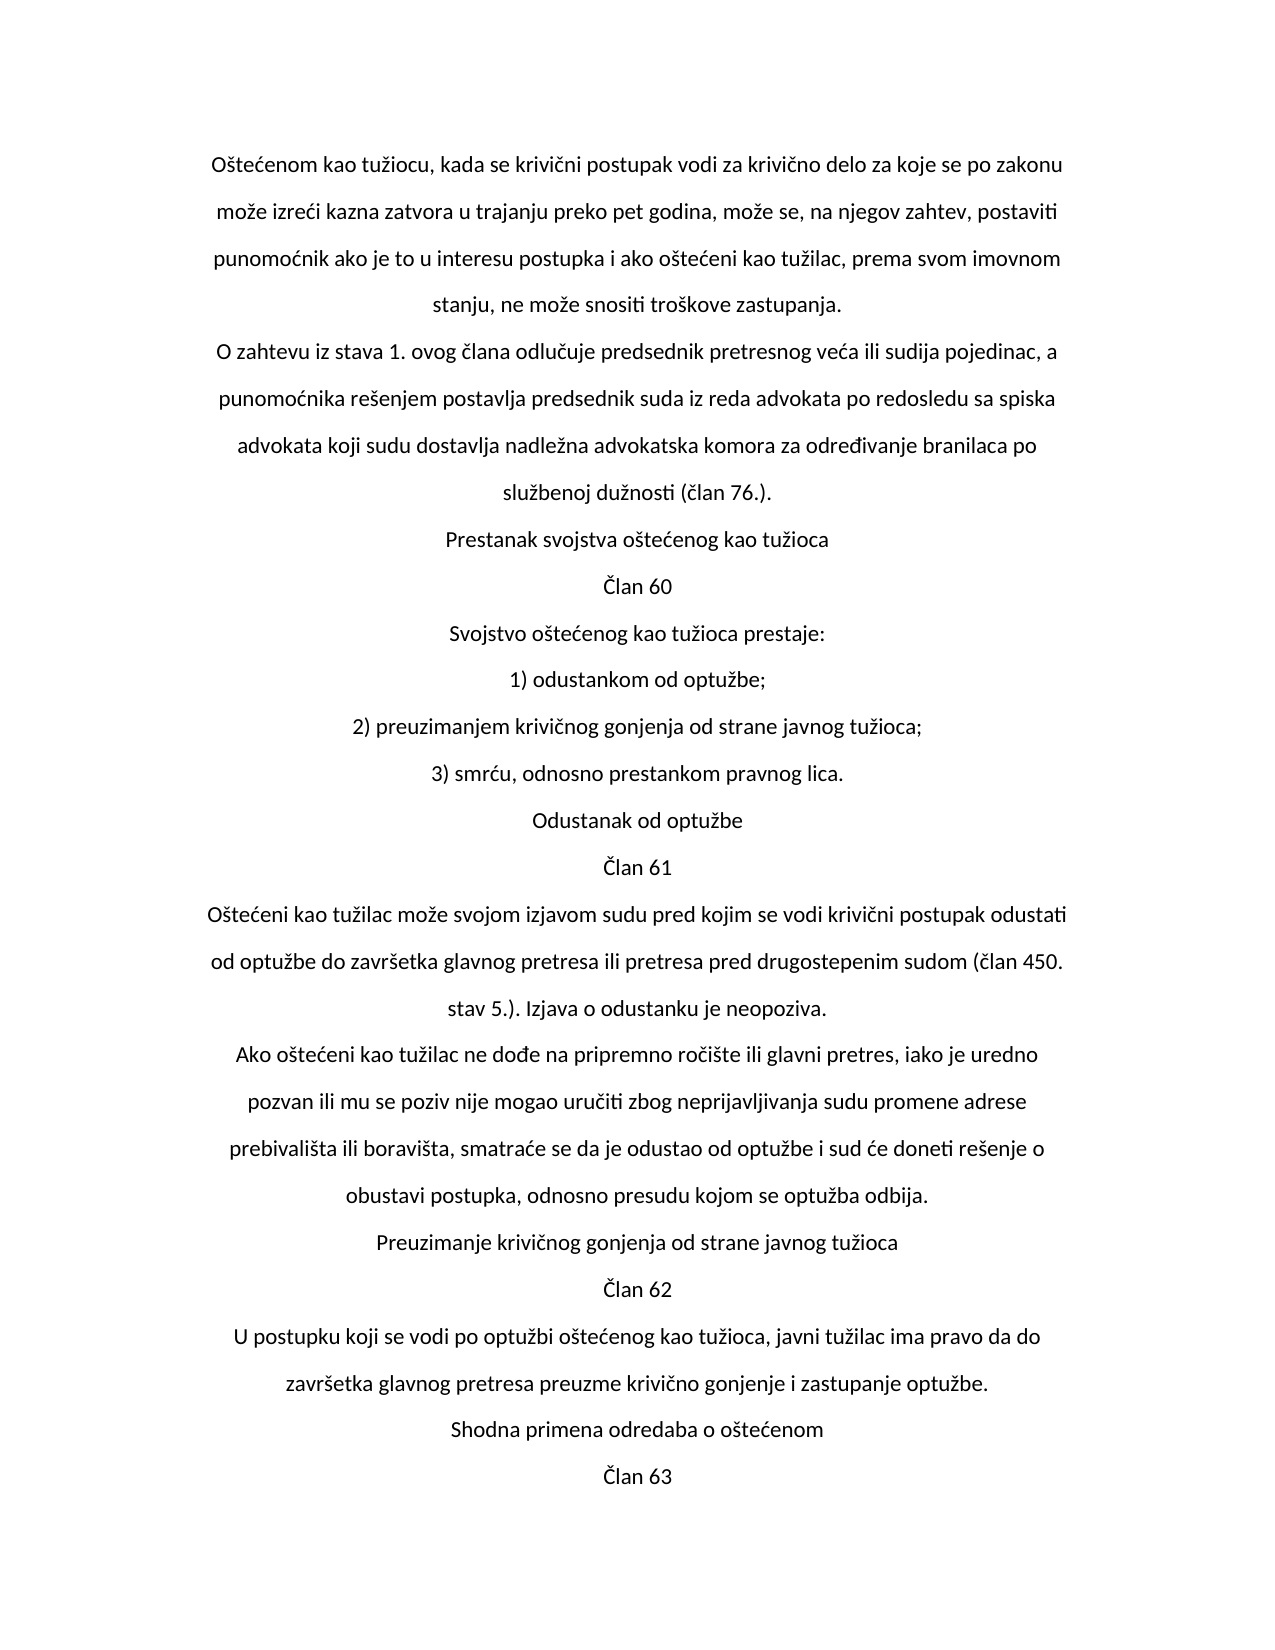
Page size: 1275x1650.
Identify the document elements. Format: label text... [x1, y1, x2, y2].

text O zahtevu iz stava 1. ovog člana odlučuje predsednik pretresnog veća ili sudija pojedinac, a [150, 337, 1125, 366]
text završetka glavnog pretresa preuzme krivično gonjenje i zastupanje optužbe. [150, 1369, 1125, 1397]
text 3) smrću, odnosno prestankom pravnog lica. [150, 759, 1125, 787]
text Član 60 [150, 572, 1125, 600]
text stav 5.). Izjava o odustanku je neopoziva. [150, 994, 1125, 1022]
text pozvan ili mu se poziv nije mogao uručiti zbog neprijavljivanja sudu promene adrese [150, 1087, 1125, 1116]
text advokata koji sudu dostavlja nadležna advokatska komora za određivanje branilaca po [150, 431, 1125, 459]
text Član 62 [150, 1275, 1125, 1303]
text Ako oštećeni kao tužilac ne dođe na pripremno ročište ili glavni pretres, iako je uredno [150, 1041, 1125, 1069]
text Preuzimanje krivičnog gonjenja od strane javnog tužioca [150, 1228, 1125, 1256]
text Član 61 [150, 853, 1125, 881]
text Član 63 [150, 1462, 1125, 1491]
text 1) odustankom od optužbe; [150, 666, 1125, 694]
text Shodna primena odredaba o oštećenom [150, 1416, 1125, 1444]
text Odustanak od optužbe [150, 806, 1125, 834]
text službenoj dužnosti (član 76.). [150, 478, 1125, 506]
text Prestanak svojstva oštećenog kao tužioca [150, 525, 1125, 553]
text Svojstvo oštećenog kao tužioca prestaje: [150, 619, 1125, 647]
text punomoćnika rešenjem postavlja predsednik suda iz reda advokata po redosledu sa spiska [150, 384, 1125, 412]
text stanju, ne može snositi troškove zastupanja. [150, 291, 1125, 319]
text obustavi postupka, odnosno presudu kojom se optužba odbija. [150, 1181, 1125, 1209]
text od optužbe do završetka glavnog pretresa ili pretresa pred drugostepenim sudom (član 450. [150, 947, 1125, 975]
text prebivališta ili boravišta, smatraće se da je odustao od optužbe i sud će doneti rešenje o [150, 1134, 1125, 1162]
text Oštećenom kao tužiocu, kada se krivični postupak vodi za krivično delo za koje se po zakonu [150, 150, 1125, 178]
text U postupku koji se vodi po optužbi oštećenog kao tužioca, javni tužilac ima pravo da do [150, 1322, 1125, 1350]
text Oštećeni kao tužilac može svojom izjavom sudu pred kojim se vodi krivični postupak odustati [150, 900, 1125, 928]
text 2) preuzimanjem krivičnog gonjenja od strane javnog tužioca; [150, 712, 1125, 741]
text punomoćnik ako je to u interesu postupka i ako oštećeni kao tužilac, prema svom imovnom [150, 244, 1125, 272]
text može izreći kazna zatvora u trajanju preko pet godina, može se, na njegov zahtev, postaviti [150, 197, 1125, 225]
